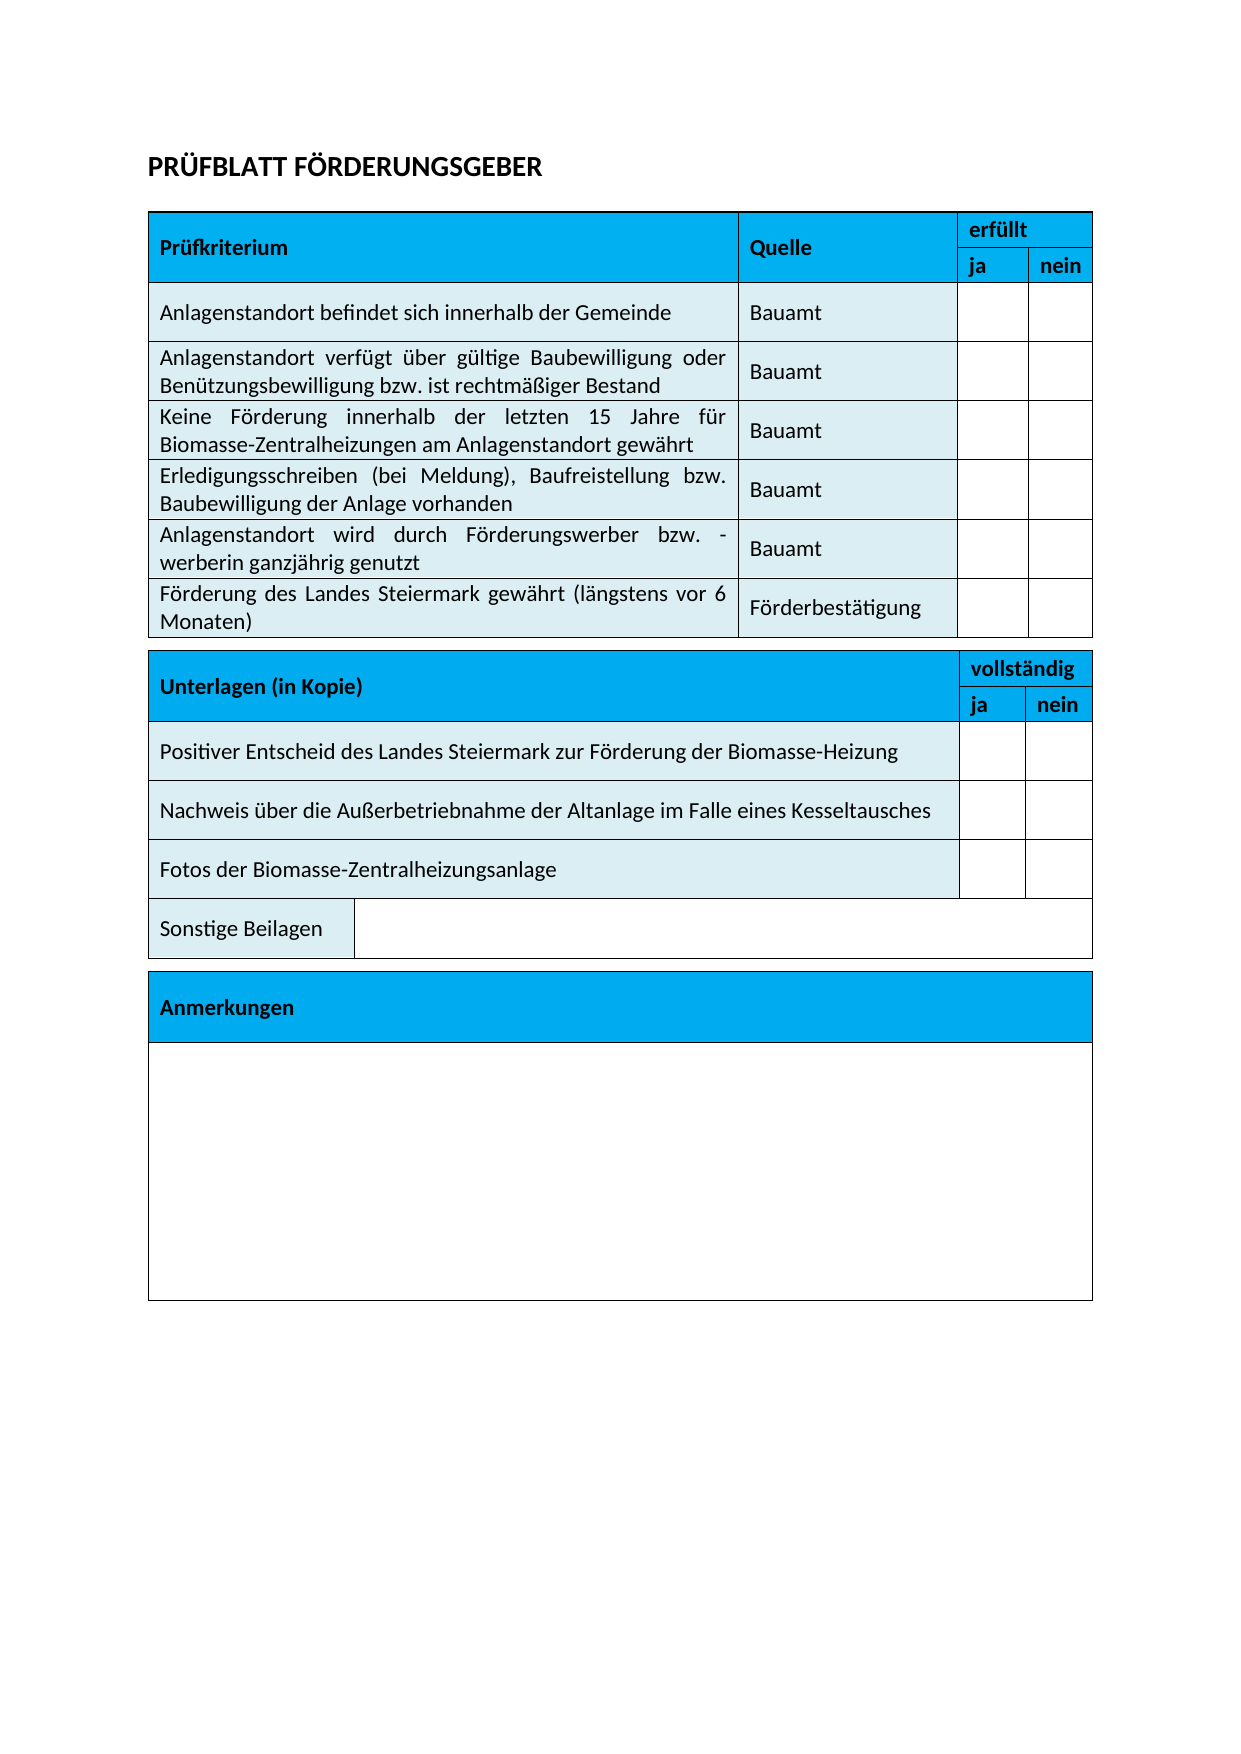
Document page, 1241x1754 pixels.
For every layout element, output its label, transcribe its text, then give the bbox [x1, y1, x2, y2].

table_cell ja [958, 248, 1028, 282]
table_cell [958, 401, 1028, 459]
table_cell [1029, 342, 1092, 400]
table_cell [149, 1043, 1092, 1300]
table_cell Förderung des Landes Steiermark gewährt (längstens vor 6 Monaten) [149, 579, 738, 637]
table_cell [1029, 579, 1092, 637]
table_cell [1026, 840, 1092, 898]
table_cell [960, 722, 1025, 780]
table_header Unterlagen (in Kopie) [149, 651, 959, 721]
table_cell Bauamt [739, 283, 957, 341]
table_cell [1029, 401, 1092, 459]
table_cell Bauamt [739, 520, 957, 577]
table_cell [1029, 520, 1092, 577]
table_cell [960, 781, 1025, 839]
table_cell nein [1029, 248, 1092, 282]
table_cell Positiver Entscheid des Landes Steiermark zur Förderung der Biomasse-Heizung [149, 722, 959, 780]
table_header vollständig [960, 651, 1092, 686]
table_cell Anlagenstandort verfügt über gültige Baubewilligung oder Benützungsbewilligung bzw. ist rechtmäßiger Bestand [149, 342, 738, 400]
table_cell nein [1026, 687, 1092, 721]
table_cell Erledigungsschreiben (bei Meldung), Baufreistellung bzw. Baubewilligung der Anlage vorhanden [149, 460, 738, 518]
table_cell [1026, 722, 1092, 780]
table_cell Förderbestätigung [739, 579, 957, 637]
table_header erfüllt [958, 213, 1092, 247]
table_cell [355, 899, 1092, 957]
table_header Anmerkungen [149, 972, 1092, 1042]
text PRÜFBLATT FÖRDERUNGSGEBER [148, 148, 1092, 183]
table_cell [1029, 460, 1092, 518]
table_cell Bauamt [739, 342, 957, 400]
table_cell Bauamt [739, 401, 957, 459]
table_cell [958, 342, 1028, 400]
table_header Quelle [739, 213, 957, 282]
table_cell [958, 283, 1028, 341]
table_cell Nachweis über die Außerbetriebnahme der Altanlage im Falle eines Kesseltausches [149, 781, 959, 839]
table_cell [960, 840, 1025, 898]
table_header Prüfkriterium [149, 213, 738, 282]
table_cell [958, 460, 1028, 518]
table_cell Anlagenstandort befindet sich innerhalb der Gemeinde [149, 283, 738, 341]
table_cell Fotos der Biomasse-Zentralheizungsanlage [149, 840, 959, 898]
table_cell Bauamt [739, 460, 957, 518]
table_cell [958, 520, 1028, 577]
table_cell [958, 579, 1028, 637]
table_cell [1029, 283, 1092, 341]
table_cell [1026, 781, 1092, 839]
table_cell ja [960, 687, 1025, 721]
table_cell Keine Förderung innerhalb der letzten 15 Jahre für Biomasse-Zentralheizungen am Anlagenstandort gewährt [149, 401, 738, 459]
table_cell Anlagenstandort wird durch Förderungswerber bzw. -werberin ganzjährig genutzt [149, 520, 738, 577]
table_cell Sonstige Beilagen [149, 899, 354, 957]
